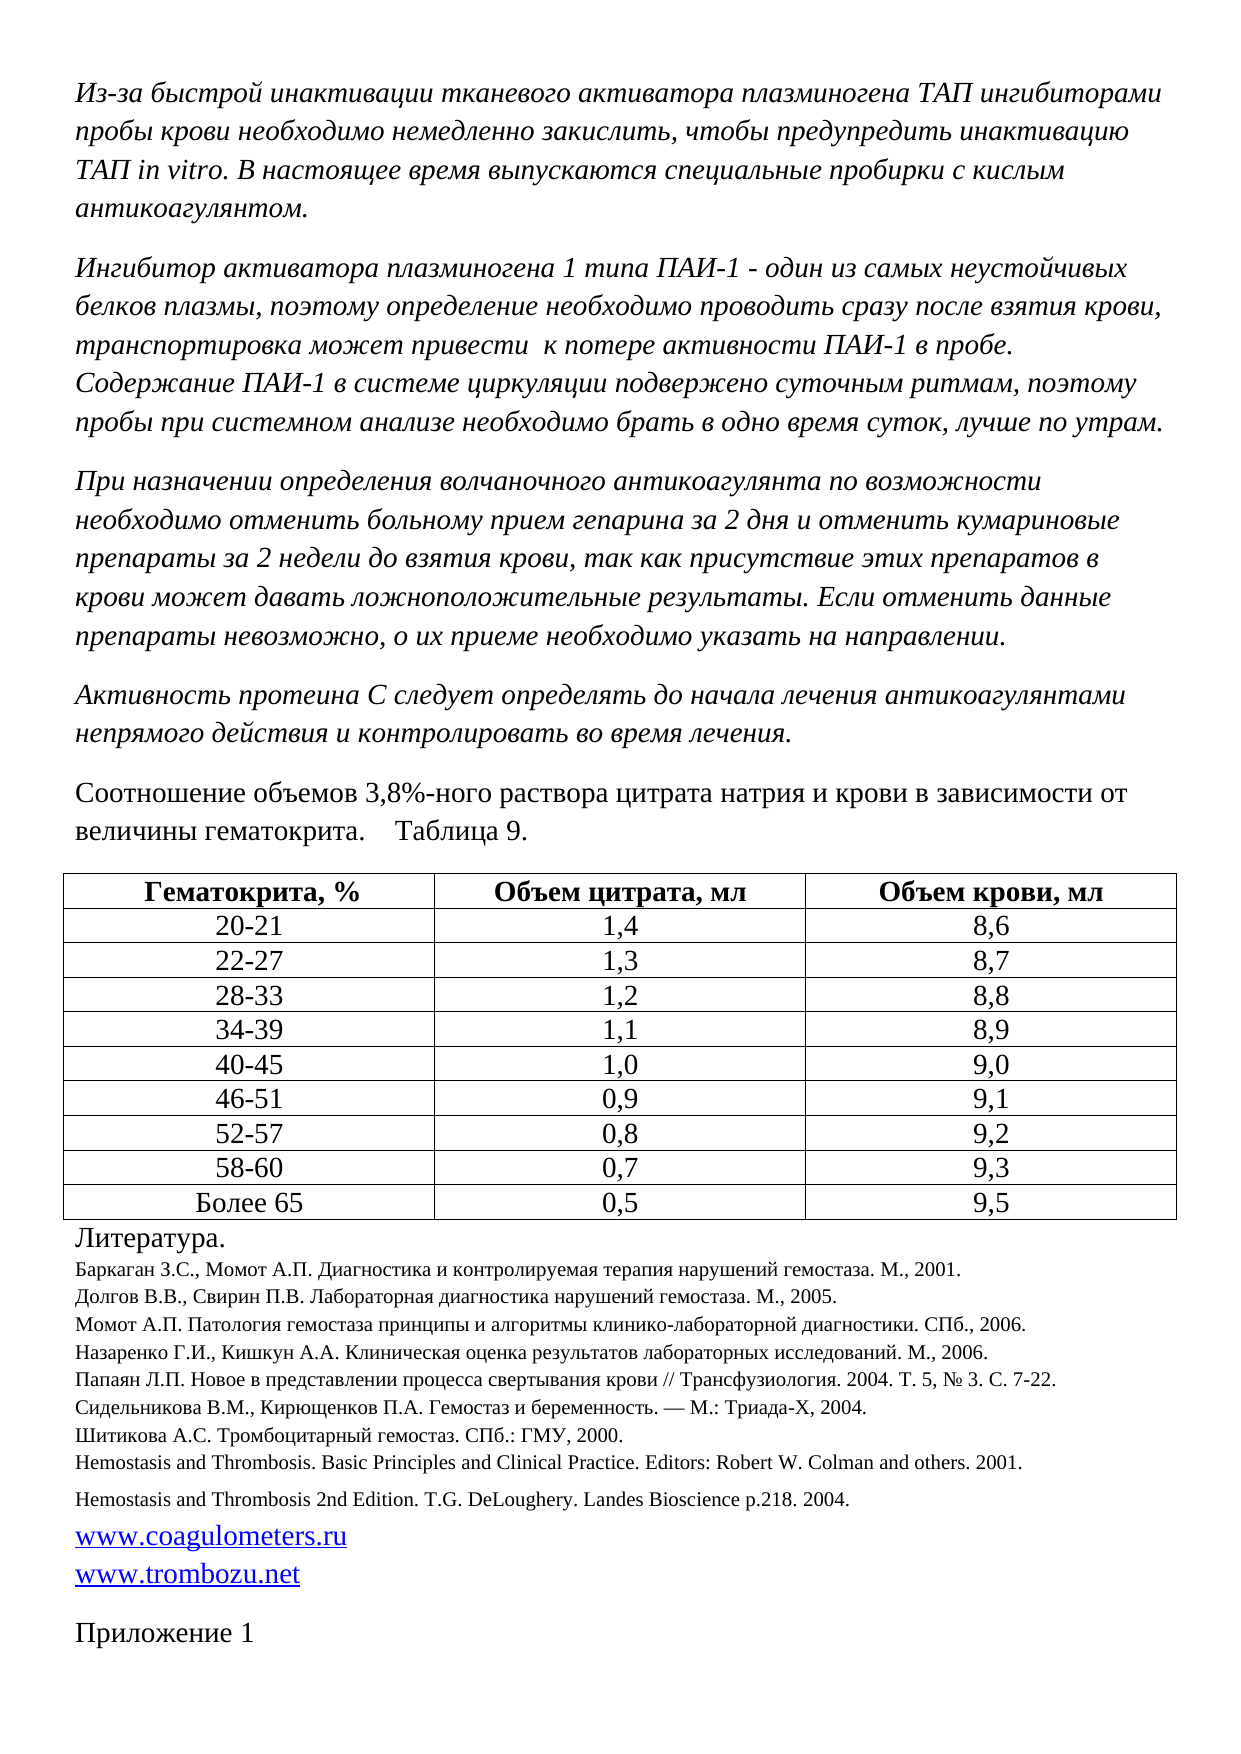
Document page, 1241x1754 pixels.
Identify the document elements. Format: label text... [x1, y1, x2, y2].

text Активность протеина С следует определять до начала лечения антикоагулянтами непрямого действия и контролировать во время лечения. [75, 677, 1165, 749]
text Ингибитор активатора плазминогена 1 типа ПАИ-1 - один из самых неустойчивых белков плазмы, поэтому определение необходимо проводить сразу после взятия крови, транспортировка может привести к потере активности ПАИ-1 в пробе. Содержание ПАИ-1 в системе циркуляции подвержено суточным ритмам, поэтому пробы при системном анализе необходимо брать в одно время суток, лучше по утрам. [75, 250, 1165, 438]
table_cell 1,4 [435, 909, 805, 942]
table_cell Более 65 [64, 1185, 434, 1219]
table_cell 46-51 [64, 1081, 434, 1115]
table_cell 1,0 [435, 1047, 805, 1080]
table_cell 1,2 [435, 978, 805, 1011]
table_cell 52-57 [64, 1116, 434, 1149]
text При назначении определения волчаночного антикоагулянта по возможности необходимо отменить больному прием гепарина за 2 дня и отменить кумариновые препараты за 2 недели до взятия крови, так как присутствие этих препаратов в крови может давать ложноположительные результаты. Если отменить данные препараты невозможно, о их приеме необходимо указать на направлении. [75, 463, 1165, 651]
table_cell 0,8 [435, 1116, 805, 1149]
text Из-за быстрой инактивации тканевого активатора плазминогена ТАП ингибиторами пробы крови необходимо немедленно закислить, чтобы предупредить инактивацию ТАП in vitro. В настоящее время выпускаются специальные пробирки с кислым антикоагулянтом. [75, 75, 1165, 224]
table_cell 8,9 [806, 1012, 1176, 1046]
table_cell 28-33 [64, 978, 434, 1011]
table_cell 1,3 [435, 943, 805, 977]
table_cell 0,7 [435, 1151, 805, 1184]
table_cell 9,1 [806, 1081, 1176, 1115]
table_cell 9,0 [806, 1047, 1176, 1080]
table_cell 0,5 [435, 1185, 805, 1219]
text Соотношение объемов 3,8%-ного раствора цитрата натрия и крови в зависимости от величины гематокрита. Таблица 9. [75, 775, 1165, 847]
table_cell 20-21 [64, 909, 434, 942]
table_cell 8,7 [806, 943, 1176, 977]
table_cell 9,3 [806, 1151, 1176, 1184]
table_header Гематокрита, % [64, 874, 434, 907]
text Приложение 1 [75, 1616, 1165, 1649]
table_cell 8,8 [806, 978, 1176, 1011]
table_cell 58-60 [64, 1151, 434, 1184]
table_cell 0,9 [435, 1081, 805, 1115]
table_header Объем крови, мл [806, 874, 1176, 907]
table_cell 9,5 [806, 1185, 1176, 1219]
table_cell 8,6 [806, 909, 1176, 942]
table_cell 9,2 [806, 1116, 1176, 1149]
table_cell 34-39 [64, 1012, 434, 1046]
text Литература. Баркаган З.С., Момот А.П. Диагностика и контролируемая терапия нарушений гемостаза. М., 2001. Долгов В.В., Свирин П.В. Лабораторная диагностика нарушений гемостаза. М., 2005. Момот А.П. Патология гемостаза принципы и алгоритмы клинико-лабораторной диагностики. СПб., 2006. Назаренко Г.И., Кишкун А.А. Клиническая оценка результатов лабораторных исследований. М., 2006. Папаян Л.П. Новое в представлении процесса свертывания крови // Трансфузиология. 2004. Т. 5, № 3. С. 7-22. Сидельникова В.М., Кирющенков П.А. Гемостаз и беременность. — М.: Триада-Х, 2004. Шитикова А.С. Тромбоцитарный гемостаз. СПб.: ГМУ, 2000. Hemostasis and Thrombosis. Basic Principles and Clinical Practice. Editors: Robert W. Colman and others. 2001. Hemostasis and Thrombosis 2nd Edition. T.G. DeLoughery. Landes Bioscience p.218. 2004. www.coagulometers.ru www.trombozu.net [75, 1220, 1165, 1590]
table_cell 22-27 [64, 943, 434, 977]
table_header Объем цитрата, мл [435, 874, 805, 907]
table_cell 1,1 [435, 1012, 805, 1046]
table_cell 40-45 [64, 1047, 434, 1080]
